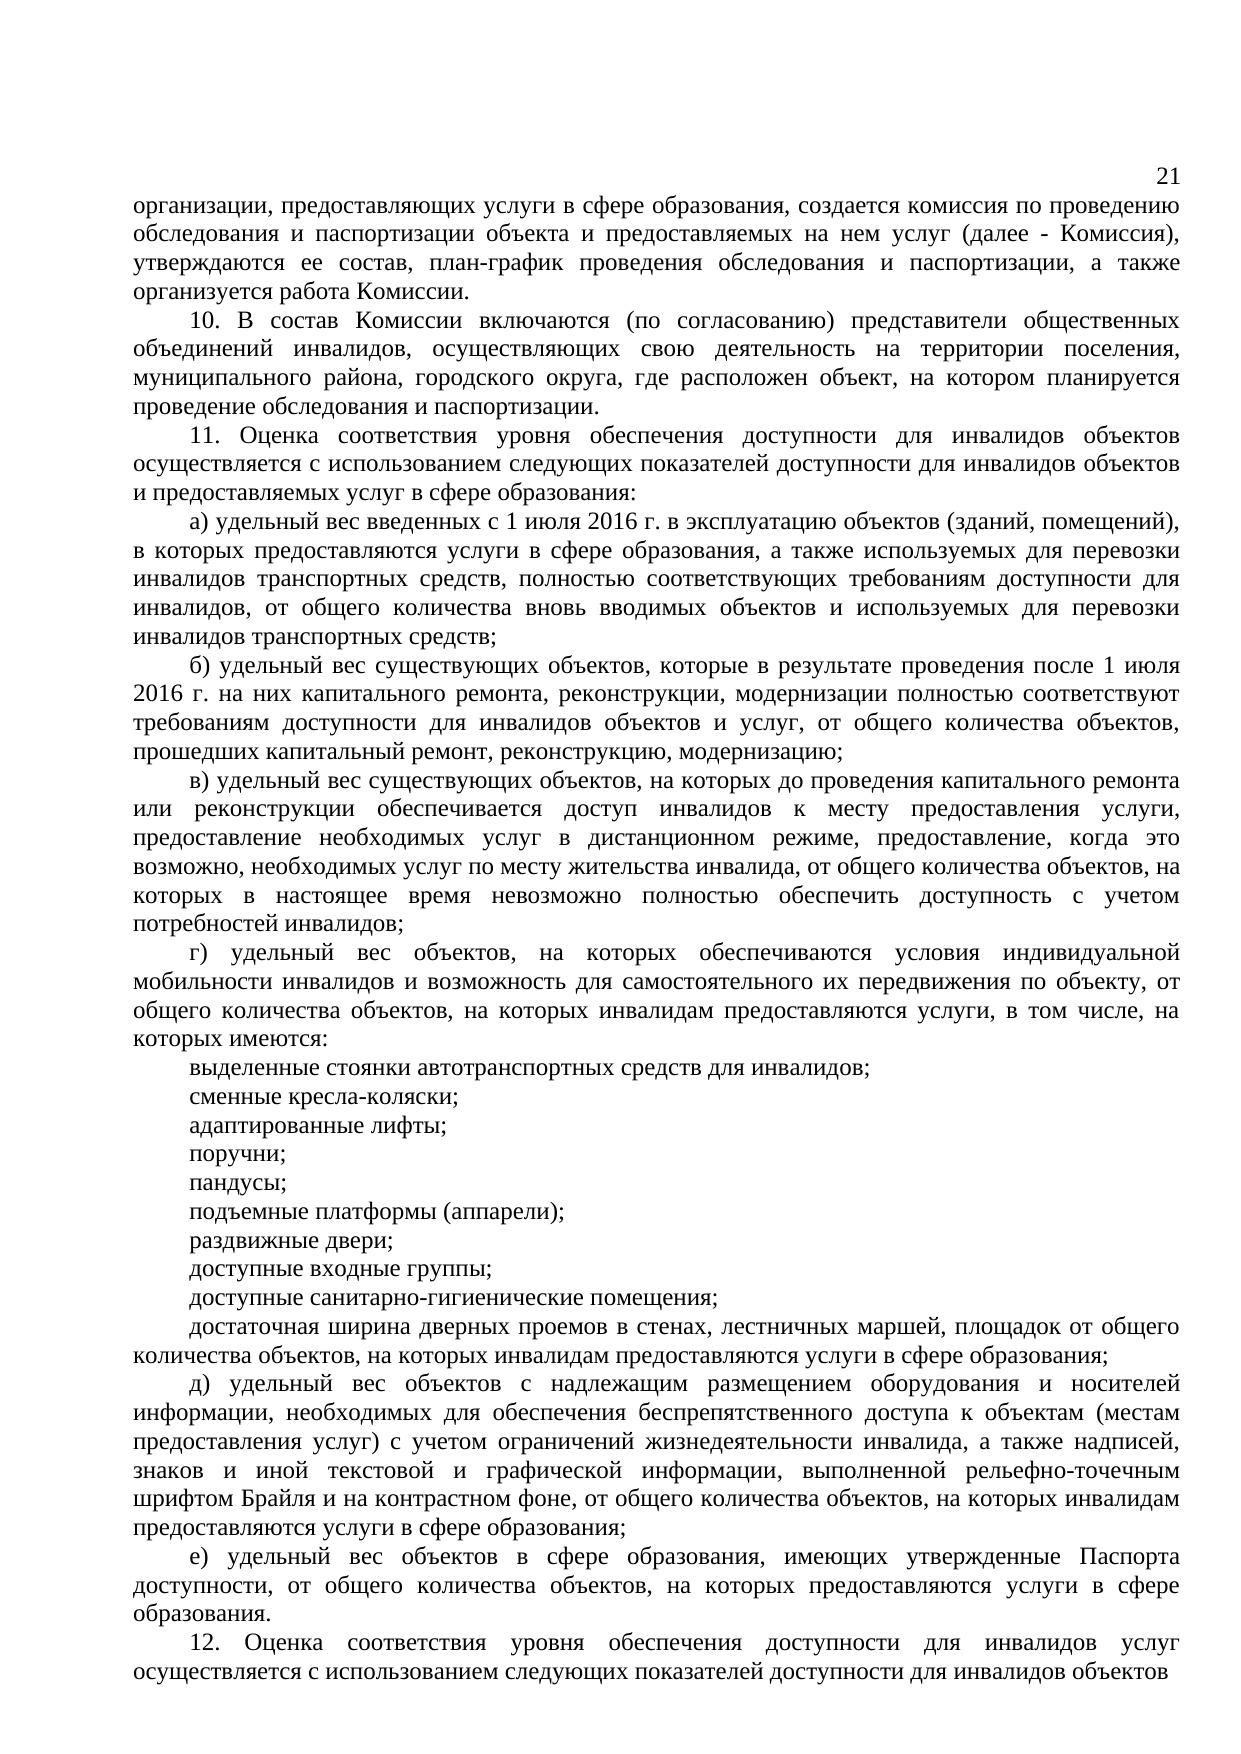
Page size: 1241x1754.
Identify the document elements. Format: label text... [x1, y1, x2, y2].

text 10. В состав Комиссии включаются (по согласованию) представители общественных объединений инвалидов, осуществляющих свою деятельность на территории поселения, муниципального района, городского округа, где расположен объект, на котором планируется проведение обследования и паспортизации. [133, 305, 1181, 420]
text адаптированные лифты; [133, 1110, 1181, 1138]
text б) удельный вес существующих объектов, которые в результате проведения после 1 июля 2016 г. на них капитального ремонта, реконструкции, модернизации полностью соответствуют требованиям доступности для инвалидов объектов и услуг, от общего количества объектов, прошедших капитальный ремонт, реконструкцию, модернизацию; [133, 650, 1181, 765]
text сменные кресла-коляски; [133, 1081, 1181, 1110]
text д) удельный вес объектов с надлежащим размещением оборудования и носителей информации, необходимых для обеспечения беспрепятственного доступа к объектам (местам предоставления услуг) с учетом ограничений жизнедеятельности инвалида, а также надписей, знаков и иной текстовой и графической информации, выполненной рельефно-точечным шрифтом Брайля и на контрастном фоне, от общего количества объектов, на которых инвалидам предоставляются услуги в сфере образования; [133, 1368, 1181, 1541]
text подъемные платформы (аппарели); [133, 1196, 1181, 1225]
text раздвижные двери; [133, 1225, 1181, 1253]
text 21 [133, 161, 1181, 190]
text достаточная ширина дверных проемов в стенах, лестничных маршей, площадок от общего количества объектов, на которых инвалидам предоставляются услуги в сфере образования; [133, 1311, 1181, 1368]
text 12. Оценка соответствия уровня обеспечения доступности для инвалидов услуг осуществляется с использованием следующих показателей доступности для инвалидов объектов [133, 1627, 1181, 1685]
text поручни; [133, 1138, 1181, 1167]
text пандусы; [133, 1167, 1181, 1196]
text в) удельный вес существующих объектов, на которых до проведения капитального ремонта или реконструкции обеспечивается доступ инвалидов к месту предоставления услуги, предоставление необходимых услуг в дистанционном режиме, предоставление, когда это возможно, необходимых услуг по месту жительства инвалида, от общего количества объектов, на которых в настоящее время невозможно полностью обеспечить доступность с учетом потребностей инвалидов; [133, 765, 1181, 937]
text доступные входные группы; [133, 1253, 1181, 1282]
text организации, предоставляющих услуги в сфере образования, создается комиссия по проведению обследования и паспортизации объекта и предоставляемых на нем услуг (далее - Комиссия), утверждаются ее состав, план-график проведения обследования и паспортизации, а также организуется работа Комиссии. [133, 190, 1181, 305]
text доступные санитарно-гигиенические помещения; [133, 1282, 1181, 1311]
text а) удельный вес введенных с 1 июля 2016 г. в эксплуатацию объектов (зданий, помещений), в которых предоставляются услуги в сфере образования, а также используемых для перевозки инвалидов транспортных средств, полностью соответствующих требованиям доступности для инвалидов, от общего количества вновь вводимых объектов и используемых для перевозки инвалидов транспортных средств; [133, 506, 1181, 650]
text е) удельный вес объектов в сфере образования, имеющих утвержденные Паспорта доступности, от общего количества объектов, на которых предоставляются услуги в сфере образования. [133, 1541, 1181, 1627]
text 11. Оценка соответствия уровня обеспечения доступности для инвалидов объектов осуществляется с использованием следующих показателей доступности для инвалидов объектов и предоставляемых услуг в сфере образования: [133, 420, 1181, 506]
text выделенные стоянки автотранспортных средств для инвалидов; [133, 1052, 1181, 1081]
text г) удельный вес объектов, на которых обеспечиваются условия индивидуальной мобильности инвалидов и возможность для самостоятельного их передвижения по объекту, от общего количества объектов, на которых инвалидам предоставляются услуги, в том числе, на которых имеются: [133, 937, 1181, 1052]
